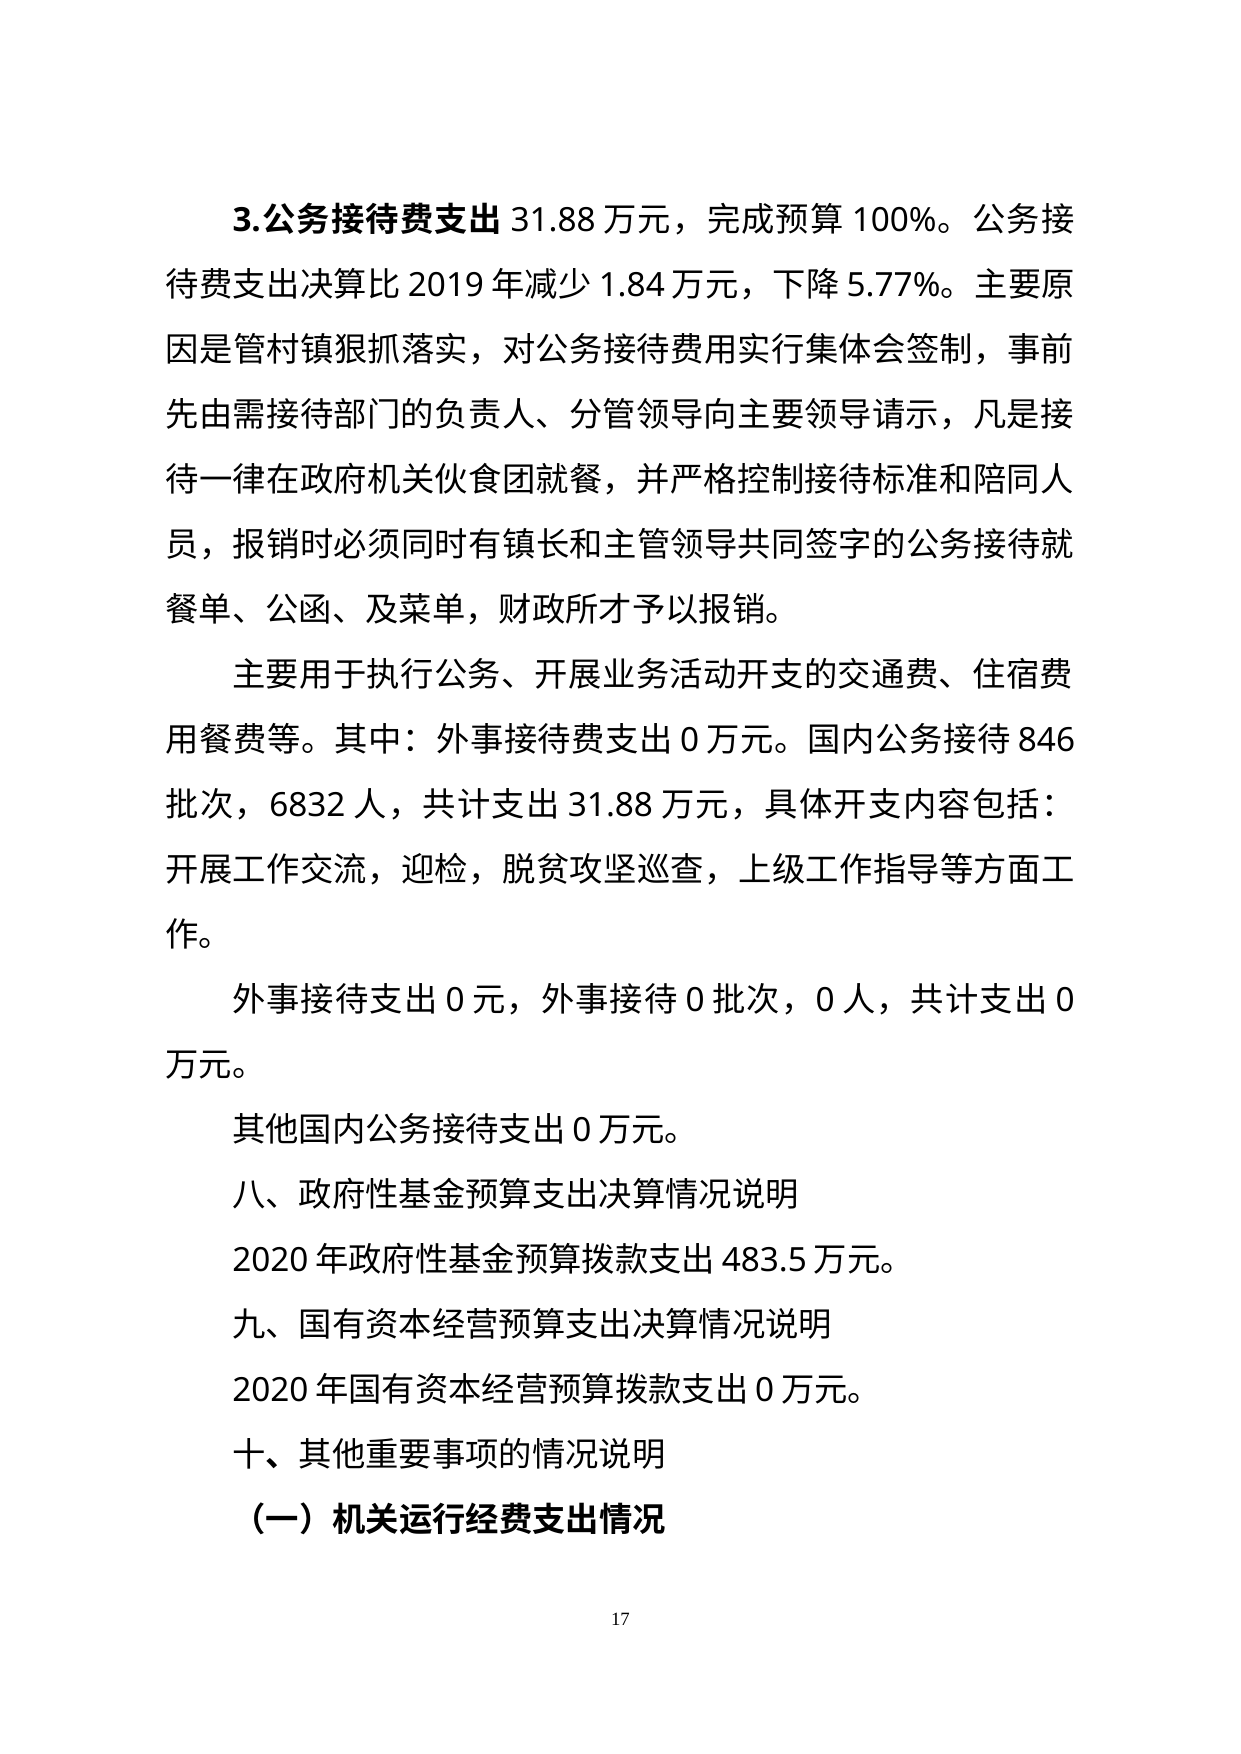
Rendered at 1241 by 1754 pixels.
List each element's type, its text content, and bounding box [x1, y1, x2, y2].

text 外事接待支出0元，外事接待0批次，0人，共计支出0万元。 [165, 964, 1075, 1094]
text 2020年国有资本经营预算拨款支出0万元。 [165, 1354, 1075, 1419]
text 3.公务接待费支出31.88万元，完成预算100%。公务接待费支出决算比2019年减少1.84万元，下降5.77%。主要原因是管村镇狠抓落实，对公务接待费用实行集体会签制，事前先由需接待部门的负责人、分管领导向主要领导请示，凡是接待一律在政府机关伙食团就餐，并严格控制接待标准和陪同人员，报销时必须同时有镇长和主管领导共同签字的公务接待就餐单、公函、及菜单，财政所才予以报销。 [165, 184, 1075, 639]
text 八、政府性基金预算支出决算情况说明 [165, 1159, 1075, 1224]
text 十、其他重要事项的情况说明 [165, 1419, 1075, 1484]
text （一）机关运行经费支出情况 [165, 1484, 1075, 1549]
text 九、国有资本经营预算支出决算情况说明 [165, 1289, 1075, 1354]
text 其他国内公务接待支出0万元。 [165, 1094, 1075, 1159]
text 2020年政府性基金预算拨款支出483.5万元。 [165, 1224, 1075, 1289]
text 主要用于执行公务、开展业务活动开支的交通费、住宿费、用餐费等。其中：外事接待费支出0万元。国内公务接待846批次，6832人，共计支出31.88万元，具体开支内容包括：开展工作交流，迎检，脱贫攻坚巡查，上级工作指导等方面工作。 [165, 639, 1075, 964]
